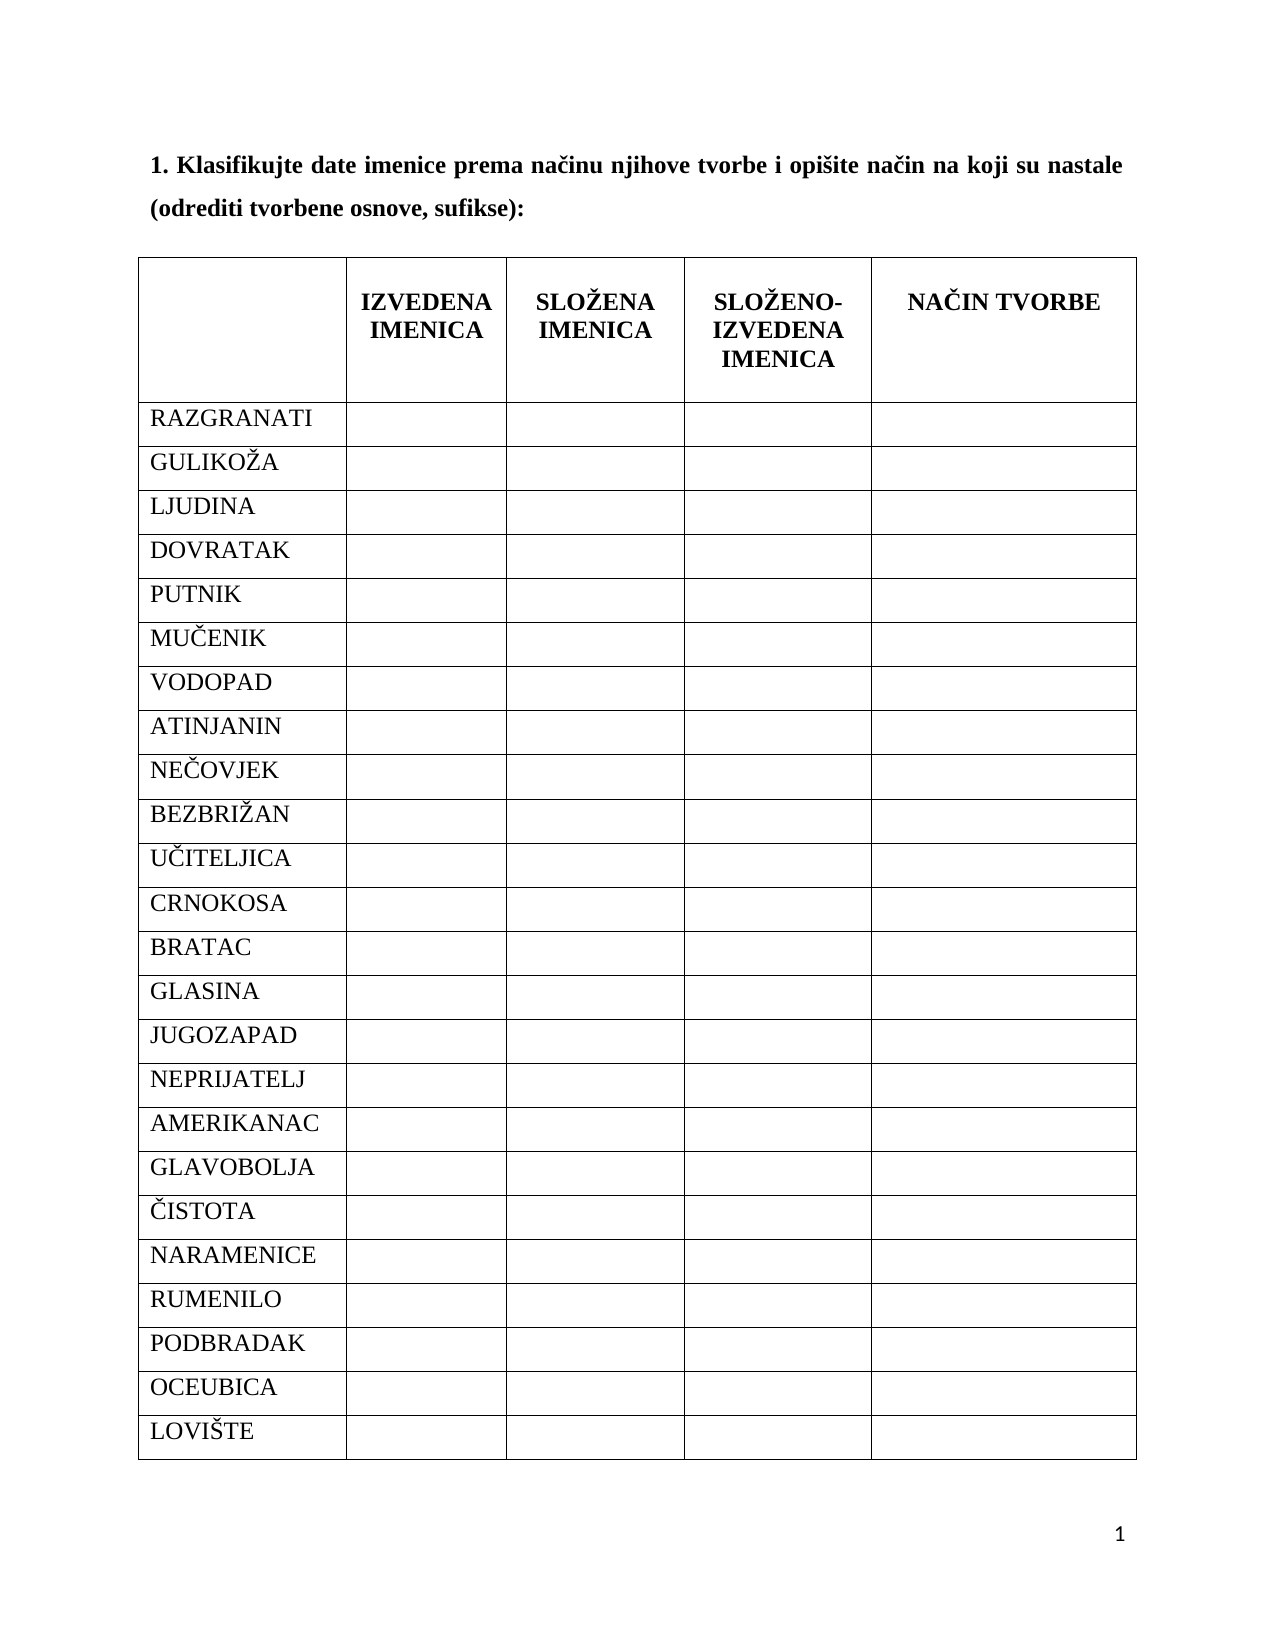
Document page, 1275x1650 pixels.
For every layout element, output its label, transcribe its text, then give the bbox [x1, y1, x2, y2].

table_cell [685, 1064, 871, 1107]
table_header [139, 258, 346, 402]
table_cell [872, 1020, 1136, 1063]
table_cell [507, 800, 684, 842]
table_cell [347, 1284, 506, 1327]
table_cell ČISTOTA [139, 1196, 346, 1239]
table_cell [872, 1196, 1136, 1239]
table_cell [507, 711, 684, 754]
table_cell [872, 491, 1136, 534]
table_cell UČITELJICA [139, 844, 346, 887]
table_cell PUTNIK [139, 579, 346, 622]
table_cell [507, 447, 684, 490]
table_cell [347, 888, 506, 931]
table_cell BRATAC [139, 932, 346, 975]
table_cell [685, 491, 871, 534]
table_cell [685, 1196, 871, 1239]
table_cell NARAMENICE [139, 1240, 346, 1283]
table_cell [685, 667, 871, 710]
table_cell JUGOZAPAD [139, 1020, 346, 1063]
table_cell RUMENILO [139, 1284, 346, 1327]
table_cell ATINJANIN [139, 711, 346, 754]
table_cell [872, 403, 1136, 446]
table_cell [507, 667, 684, 710]
table_cell GLAVOBOLJA [139, 1152, 346, 1195]
table_cell [872, 1108, 1136, 1151]
table_cell [507, 932, 684, 975]
table_cell [872, 888, 1136, 931]
table_cell [347, 1328, 506, 1371]
table_cell GLASINA [139, 976, 346, 1019]
table_cell LOVIŠTE [139, 1416, 346, 1459]
table_cell [347, 403, 506, 446]
table_cell [507, 888, 684, 931]
table_cell [685, 447, 871, 490]
table_cell [685, 623, 871, 666]
table_cell [347, 755, 506, 798]
table_cell [685, 1284, 871, 1327]
table_cell AMERIKANAC [139, 1108, 346, 1151]
table_cell DOVRATAK [139, 535, 346, 578]
table_cell [507, 1328, 684, 1371]
table_cell [507, 491, 684, 534]
table_cell [507, 1020, 684, 1063]
table_cell GULIKOŽA [139, 447, 346, 490]
table_cell [347, 711, 506, 754]
table_header IZVEDENA IMENICA [347, 258, 506, 402]
table_cell NEPRIJATELJ [139, 1064, 346, 1107]
table_cell [507, 1064, 684, 1107]
table_cell [685, 1240, 871, 1283]
table_cell [507, 1152, 684, 1195]
table_cell [872, 1328, 1136, 1371]
table_cell [347, 1108, 506, 1151]
table_cell [507, 1372, 684, 1415]
table_cell [507, 535, 684, 578]
table_cell [507, 403, 684, 446]
table_cell [685, 1108, 871, 1151]
table_cell [347, 579, 506, 622]
table_cell [347, 932, 506, 975]
table_cell [347, 800, 506, 842]
table_cell [872, 535, 1136, 578]
table_cell [872, 1372, 1136, 1415]
table_cell [685, 1372, 871, 1415]
table_cell [872, 1240, 1136, 1283]
table_cell [507, 623, 684, 666]
table_cell [872, 932, 1136, 975]
table_cell [872, 1416, 1136, 1459]
table_cell [347, 844, 506, 887]
table_cell [347, 1240, 506, 1283]
table_cell [685, 711, 871, 754]
table_cell [685, 579, 871, 622]
table_cell [685, 1416, 871, 1459]
table_cell [347, 1064, 506, 1107]
table_header NAČIN TVORBE [872, 258, 1136, 402]
table_cell [872, 800, 1136, 842]
table_cell [685, 535, 871, 578]
table_cell [685, 1020, 871, 1063]
table_cell [685, 932, 871, 975]
table_cell [872, 623, 1136, 666]
table_cell [872, 1064, 1136, 1107]
table_header SLOŽENA IMENICA [507, 258, 684, 402]
table_cell VODOPAD [139, 667, 346, 710]
table_cell [685, 976, 871, 1019]
table_cell [872, 447, 1136, 490]
table_cell [347, 623, 506, 666]
table_cell [347, 447, 506, 490]
table_cell [872, 844, 1136, 887]
table_header SLOŽENO-IZVEDENA IMENICA [685, 258, 871, 402]
table_cell [685, 403, 871, 446]
table_cell [685, 1328, 871, 1371]
table_cell [685, 844, 871, 887]
table_cell LJUDINA [139, 491, 346, 534]
table_cell [872, 711, 1136, 754]
table_cell CRNOKOSA [139, 888, 346, 931]
table_cell [872, 1284, 1136, 1327]
table_cell NEČOVJEK [139, 755, 346, 798]
table_cell [685, 755, 871, 798]
table_cell [347, 1020, 506, 1063]
table_cell [507, 1416, 684, 1459]
table_cell [872, 1152, 1136, 1195]
table_cell [872, 667, 1136, 710]
table_cell [507, 1240, 684, 1283]
table_cell MUČENIK [139, 623, 346, 666]
table_cell [347, 667, 506, 710]
table_cell BEZBRIŽAN [139, 800, 346, 842]
table_cell [507, 976, 684, 1019]
table_cell [507, 579, 684, 622]
table_cell [685, 800, 871, 842]
table_cell [685, 888, 871, 931]
table_cell [507, 755, 684, 798]
table_cell [347, 1416, 506, 1459]
table_cell [347, 1372, 506, 1415]
table_cell [507, 1108, 684, 1151]
table_cell [872, 976, 1136, 1019]
table_cell [685, 1152, 871, 1195]
table_cell PODBRADAK [139, 1328, 346, 1371]
table_cell [347, 535, 506, 578]
table_cell [347, 1196, 506, 1239]
table_cell [347, 976, 506, 1019]
table_cell [347, 1152, 506, 1195]
table_cell [872, 579, 1136, 622]
text 1. Klasifikujte date imenice prema načinu njihove tvorbe i opišite način na koji su nastale (odrediti tvorbene osnove, sufikse): [150, 150, 1125, 222]
table_cell OCEUBICA [139, 1372, 346, 1415]
table_cell [872, 755, 1136, 798]
table_cell [507, 844, 684, 887]
table_cell [347, 491, 506, 534]
table_cell [507, 1196, 684, 1239]
table_cell RAZGRANATI [139, 403, 346, 446]
table_cell [507, 1284, 684, 1327]
